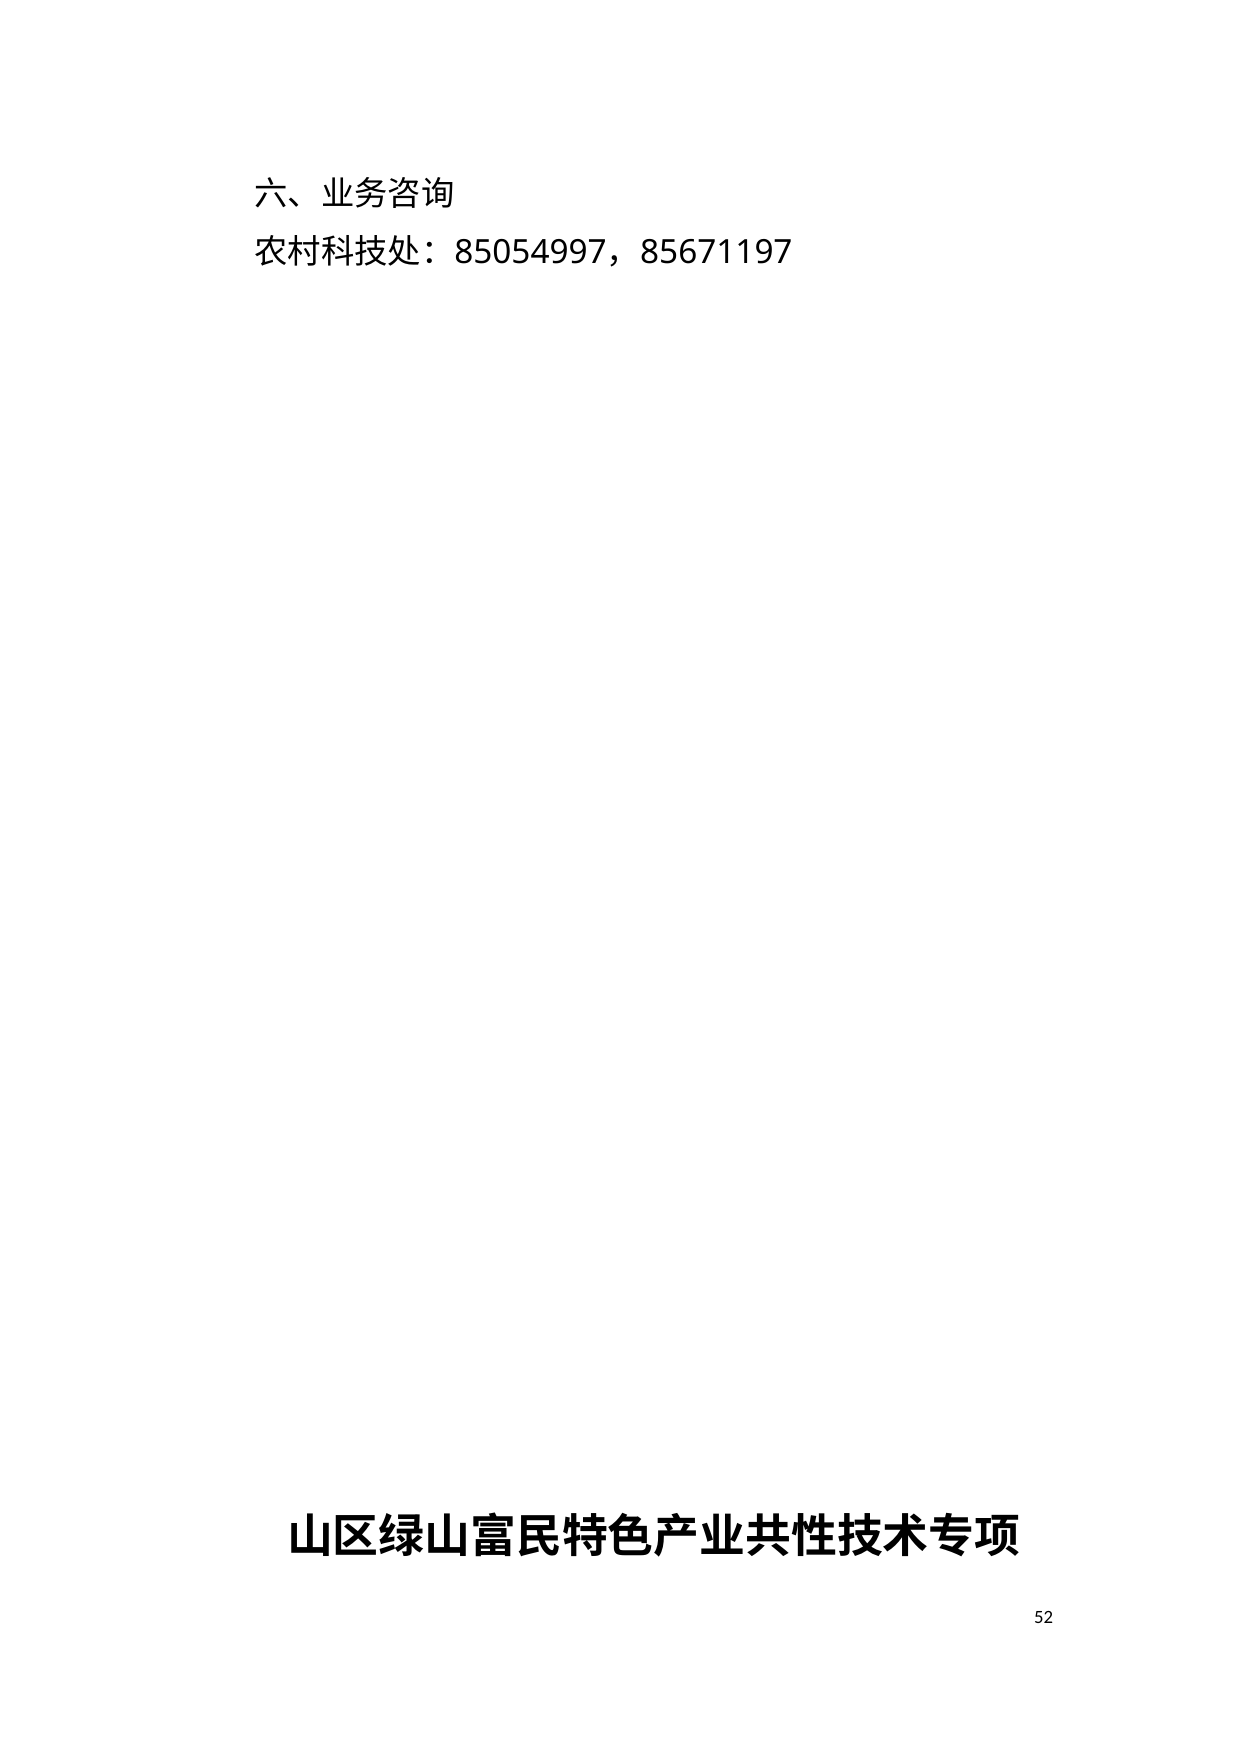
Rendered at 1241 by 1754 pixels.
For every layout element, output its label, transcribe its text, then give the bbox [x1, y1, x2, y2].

text 六、业务咨询 [187, 162, 1053, 216]
text 山区绿山富民特色产业共性技术专项 [187, 1484, 1053, 1581]
text 农村科技处：85054997，85671197 [187, 216, 1053, 281]
